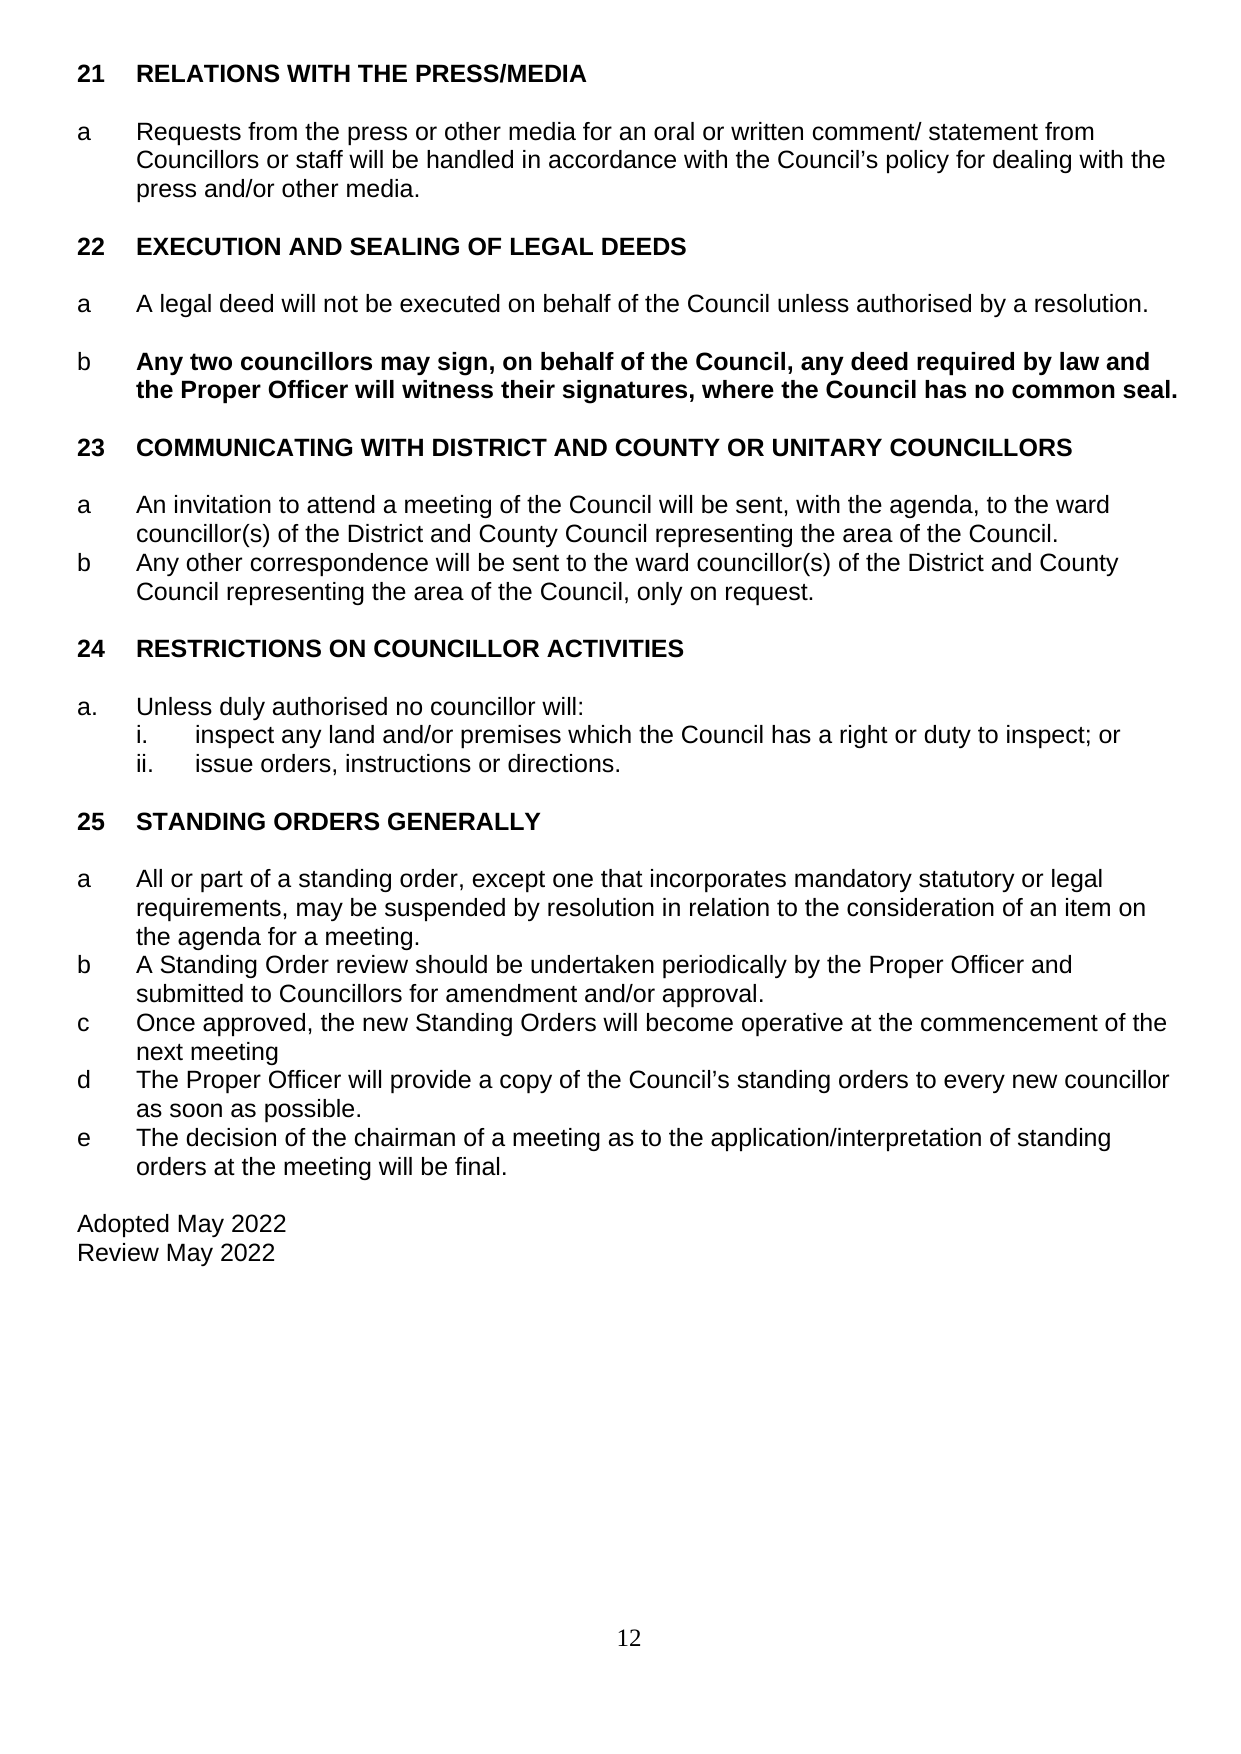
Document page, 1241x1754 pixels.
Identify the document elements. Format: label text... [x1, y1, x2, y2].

list Once approved, the new Standing Orders will become operative at the commencement of the next meeting [77, 1008, 1181, 1065]
text Review May 2022 [77, 1238, 1181, 1267]
text 25 STANDING ORDERS GENERALLY [77, 807, 1181, 835]
text 23 COMMUNICATING WITH DISTRICT AND COUNTY OR UNITARY COUNCILLORS [77, 433, 1181, 462]
list The Proper Officer will provide a copy of the Council’s standing orders to every new councillor as soon as possible. [77, 1065, 1181, 1123]
list A Standing Order review should be undertaken periodically by the Proper Officer and submitted to Councillors for amendment and/or approval. [77, 950, 1181, 1008]
list A legal deed will not be executed on behalf of the Council unless authorised by a resolution. [77, 289, 1181, 318]
list issue orders, instructions or directions. [136, 749, 1181, 778]
list Requests from the press or other media for an oral or written comment/ statement from Councillors or staff will be handled in accordance with the Council’s policy for dealing with the press and/or other media. [77, 117, 1181, 203]
text 21 RELATIONS WITH THE PRESS/MEDIA [77, 59, 1181, 88]
list inspect any land and/or premises which the Council has a right or duty to inspect; or [136, 720, 1181, 749]
list The decision of the chairman of a meeting as to the application/interpretation of standing orders at the meeting will be final. [77, 1123, 1181, 1180]
list Adopted May 2022 [77, 1209, 1181, 1238]
text b Any two councillors may sign, on behalf of the Council, any deed required by law and the Proper Officer will witness their signatures, where the Council has no common seal. [77, 347, 1181, 404]
text 22 EXECUTION AND SEALING OF LEGAL DEEDS [77, 232, 1181, 260]
list Any other correspondence will be sent to the ward councillor(s) of the District and County Council representing the area of the Council, only on request. [77, 548, 1181, 605]
list All or part of a standing order, except one that incorporates mandatory statutory or legal requirements, may be suspended by resolution in relation to the consideration of an item on the agenda for a meeting. [77, 864, 1181, 950]
list An invitation to attend a meeting of the Council will be sent, with the agenda, to the ward councillor(s) of the District and County Council representing the area of the Council. [77, 490, 1181, 548]
list Unless duly authorised no councillor will: [77, 692, 1181, 720]
text 24 RESTRICTIONS ON COUNCILLOR ACTIVITIES [77, 634, 1181, 663]
